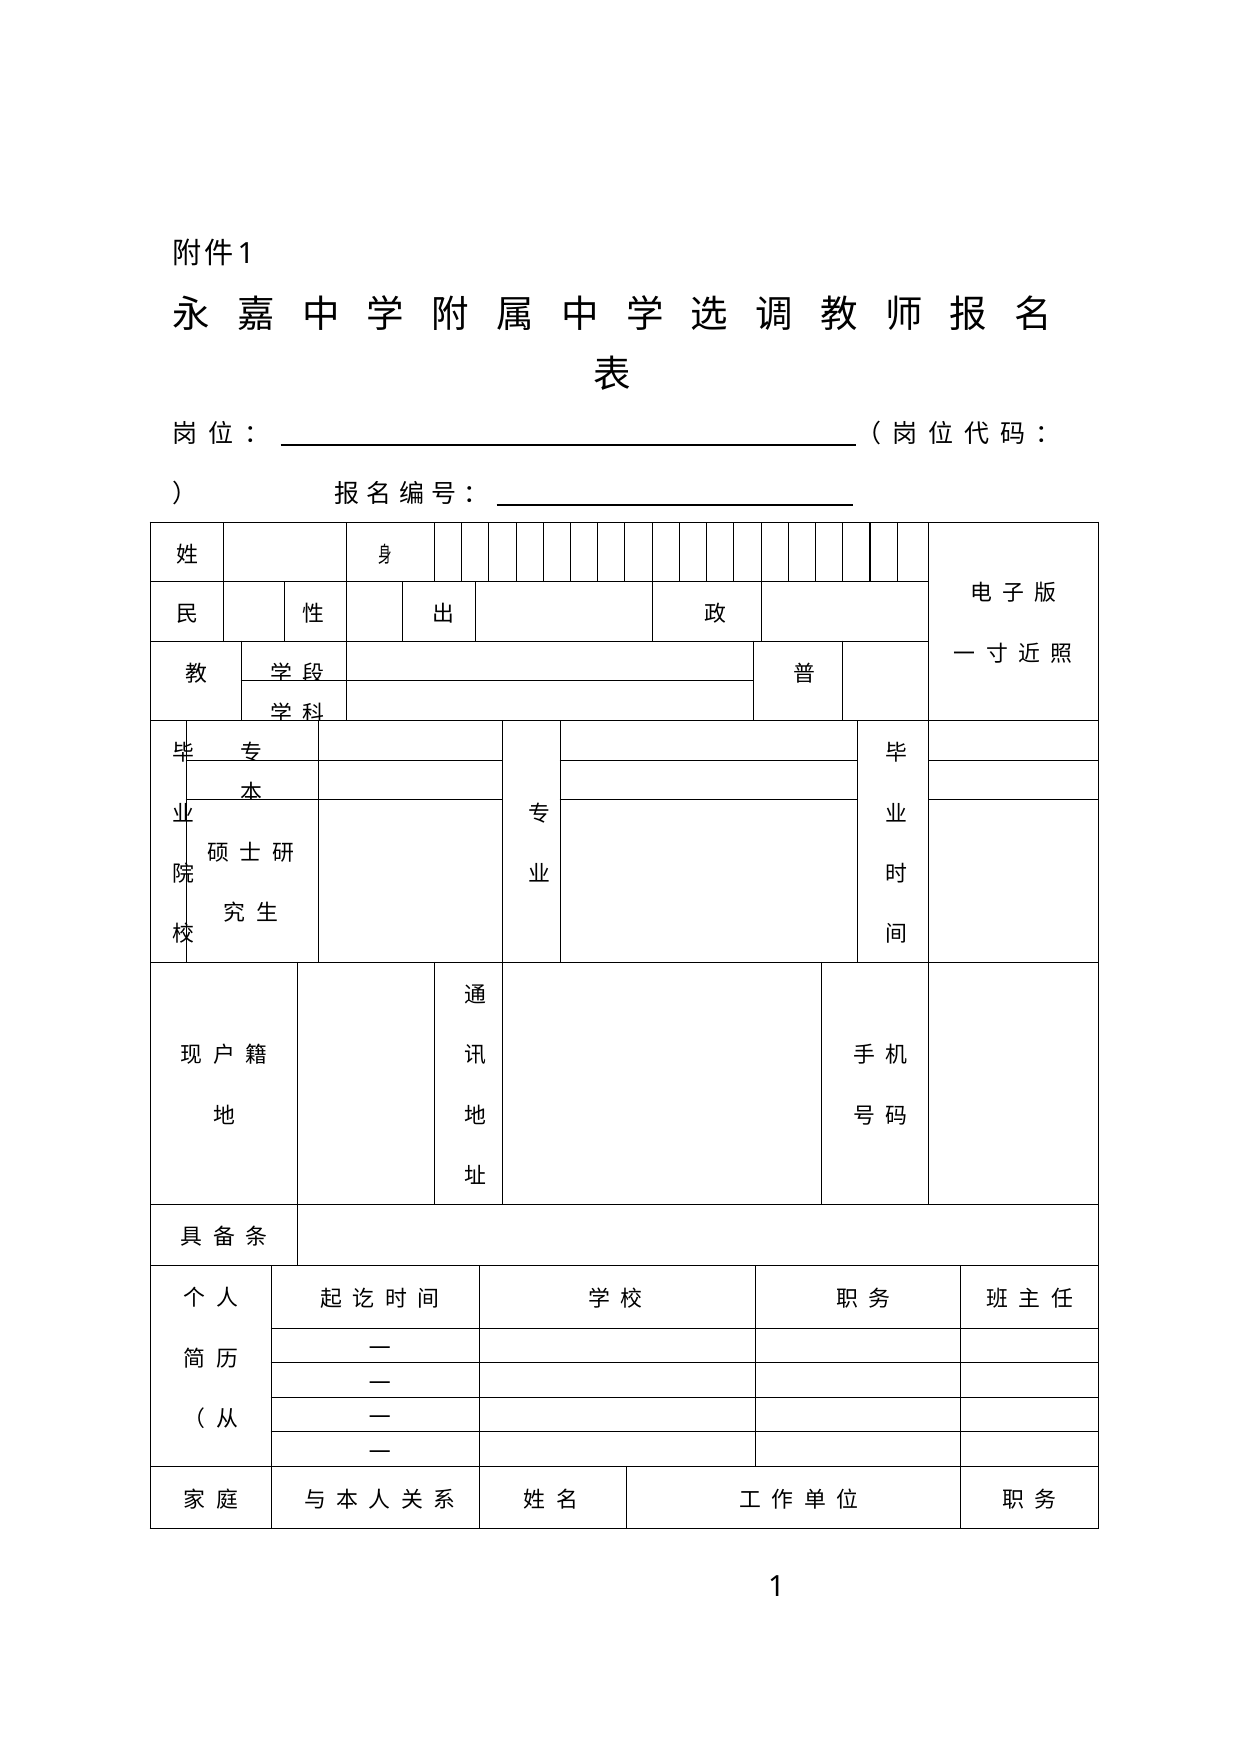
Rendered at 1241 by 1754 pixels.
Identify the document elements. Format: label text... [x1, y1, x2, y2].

table_cell 毕 业 院 校 [151, 721, 186, 962]
table_cell [843, 642, 928, 720]
table_cell 普通话等级 [754, 642, 842, 720]
table_cell 职务 [961, 1467, 1098, 1528]
table_cell — [272, 1432, 479, 1466]
table_header [653, 523, 679, 581]
table_cell [561, 721, 857, 760]
table_cell [298, 963, 434, 1204]
table_cell 姓名 [480, 1467, 626, 1528]
table_header [871, 523, 897, 581]
table_header [707, 523, 733, 581]
table_cell [480, 1432, 755, 1466]
table_cell 班主任 [961, 1266, 1098, 1327]
table_header [435, 523, 461, 581]
table_header [462, 523, 488, 581]
table_cell [756, 1398, 960, 1431]
table_cell 民族 [151, 582, 223, 641]
table_header 姓名 [151, 523, 223, 581]
table_cell 教师 资格证 [151, 642, 241, 720]
table_cell — [272, 1398, 479, 1431]
table_cell 学段 [242, 642, 346, 680]
table_cell [756, 1329, 960, 1362]
table_cell [756, 1363, 960, 1397]
table_cell [480, 1329, 755, 1362]
table_cell 本 科 [187, 761, 318, 799]
table_cell 专业 [503, 721, 560, 962]
table_cell [929, 800, 1098, 962]
table_cell [961, 1329, 1098, 1362]
table_cell 具备条件 [151, 1205, 297, 1265]
table_cell [319, 721, 502, 760]
table_cell 硕士研究生 [187, 800, 318, 962]
table_header 身份证号 [347, 523, 434, 581]
table_header [598, 523, 624, 581]
table_cell [319, 761, 502, 799]
table_cell [224, 582, 284, 641]
table_header [625, 523, 652, 581]
table_cell 学科 [242, 681, 346, 720]
table_cell 手机号码 [822, 963, 928, 1204]
table_header [816, 523, 842, 581]
table_cell 起讫时间 [272, 1266, 479, 1327]
table_cell [347, 582, 402, 641]
table_header [544, 523, 570, 581]
table_cell 家庭成员 及主要社会关系 [151, 1467, 271, 1528]
text 永嘉中学附属中学选调教师报名表 [172, 281, 1079, 401]
table_cell 通讯 地址 [435, 963, 502, 1204]
table_header [224, 523, 346, 581]
table_cell 学校 [480, 1266, 755, 1327]
table_cell [480, 1398, 755, 1431]
table_header [789, 523, 815, 581]
table_header 电子版 一寸近照 [929, 523, 1098, 720]
table_cell 与本人关系 [272, 1467, 479, 1528]
table_header [762, 523, 788, 581]
table_cell 职务 [756, 1266, 960, 1327]
text 岗位： （岗位代码： ） 报名编号： [172, 401, 1068, 522]
table_header [489, 523, 516, 581]
table_cell [480, 1363, 755, 1397]
table_cell [319, 800, 502, 962]
table_header [680, 523, 706, 581]
table_cell 出生年月 [403, 582, 475, 641]
table_cell 现户籍地 [151, 963, 297, 1204]
table_cell [561, 800, 857, 962]
table_cell [961, 1398, 1098, 1431]
table_header [571, 523, 597, 581]
table_cell [929, 721, 1098, 760]
table_cell [347, 642, 753, 680]
table_cell 个人简历 （从初中填起） [151, 1266, 271, 1466]
table_cell [561, 761, 857, 799]
table_cell [961, 1432, 1098, 1466]
table_cell [756, 1432, 960, 1466]
table_cell [476, 582, 652, 641]
table_cell [503, 963, 821, 1204]
table_cell [762, 582, 928, 641]
table_cell — [272, 1363, 479, 1397]
table_cell [347, 681, 753, 720]
table_cell [298, 1205, 1098, 1265]
table_cell 专 科 [187, 721, 318, 760]
table_cell 政治面貌 [653, 582, 761, 641]
table_cell [929, 963, 1098, 1204]
table_cell [929, 761, 1098, 799]
table_header [734, 523, 761, 581]
table_header [898, 523, 928, 581]
text 附件1 [172, 221, 1079, 281]
table_header [517, 523, 543, 581]
table_cell 毕业时间 [858, 721, 928, 962]
table_cell 性别 [285, 582, 346, 641]
table_cell — [272, 1329, 479, 1362]
table_header [843, 523, 869, 581]
table_cell 工作单位 [627, 1467, 960, 1528]
table_cell [961, 1363, 1098, 1397]
